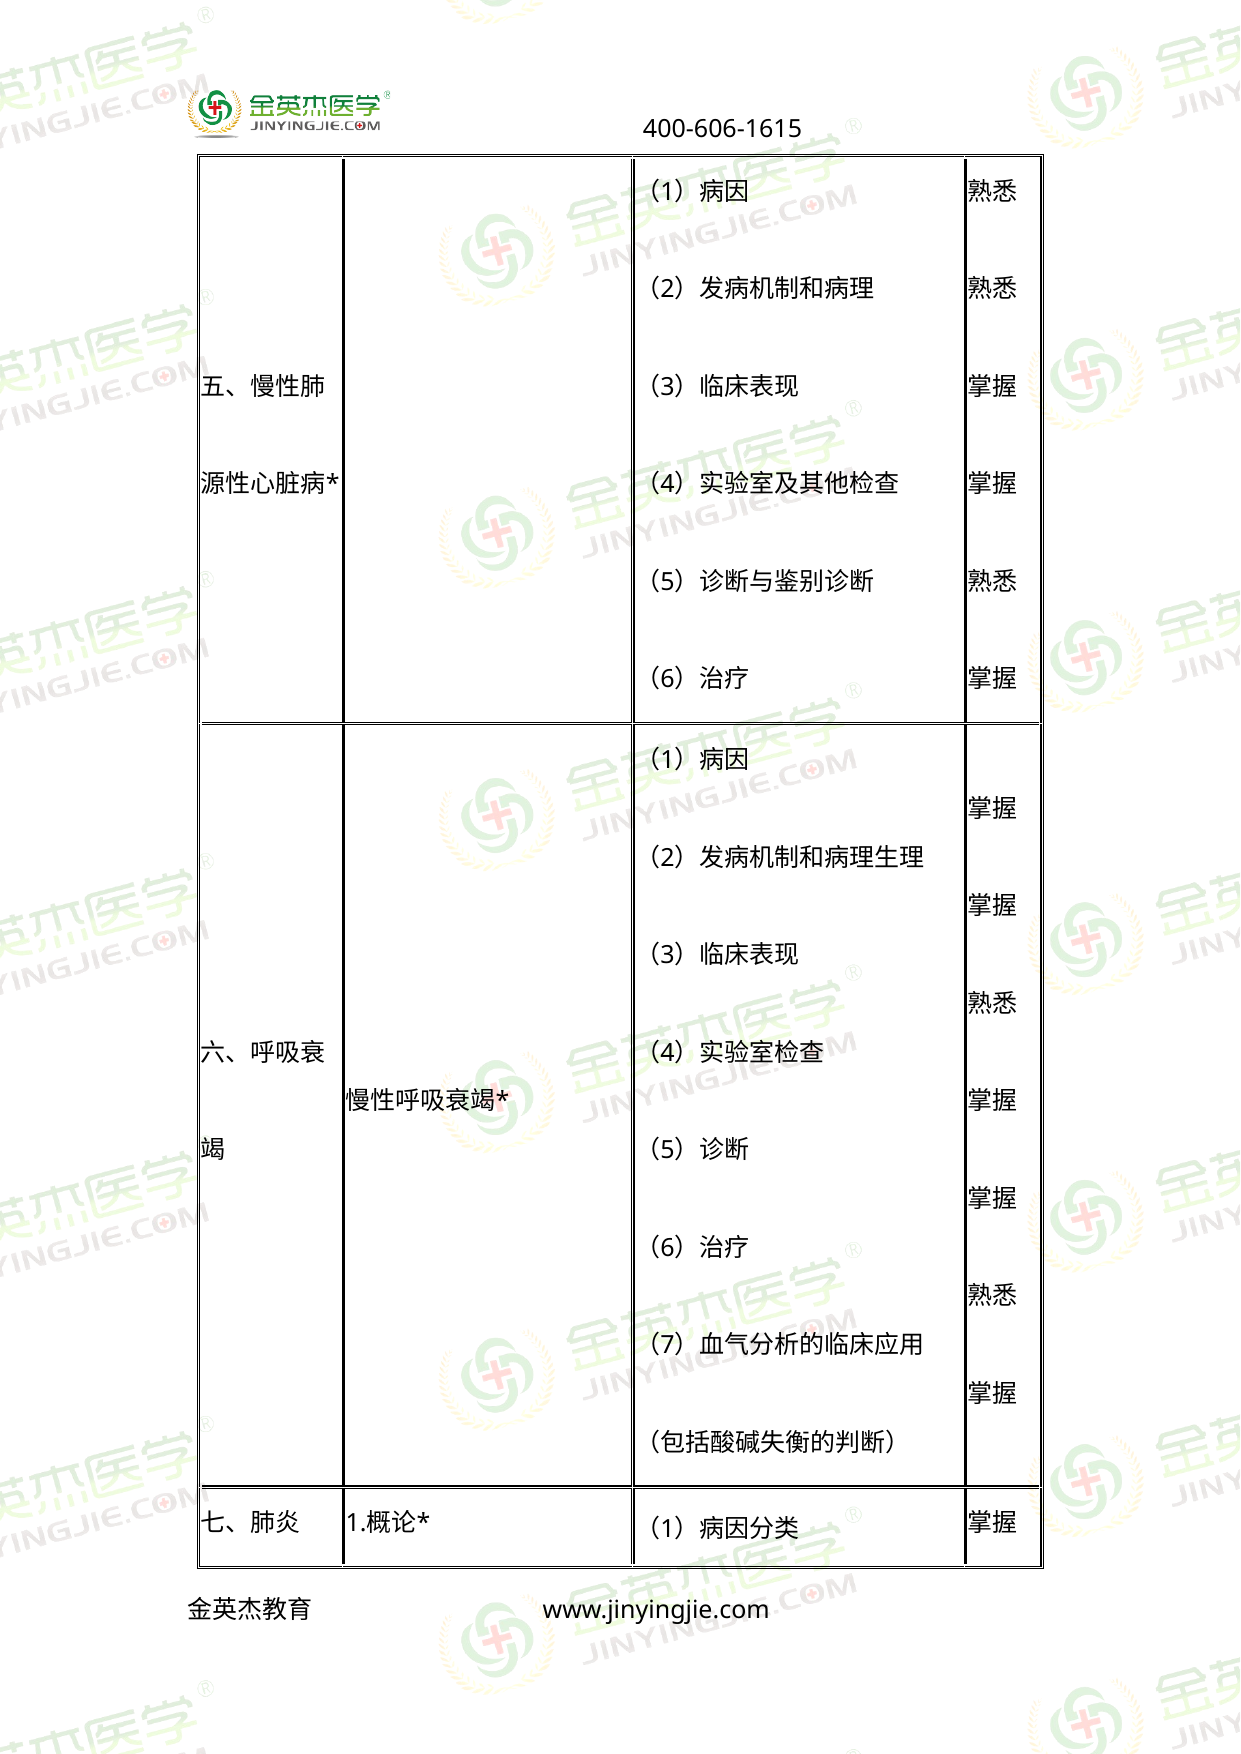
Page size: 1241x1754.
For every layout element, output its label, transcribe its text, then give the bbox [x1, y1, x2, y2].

table_cell 五、慢性肺源性心脏病* [198, 155, 343, 722]
table_cell 1.概论* [343, 1485, 633, 1566]
table_cell 熟悉 熟悉 掌握 掌握 熟悉 掌握 [965, 157, 1040, 722]
table_cell 七、肺炎 [200, 1485, 343, 1566]
picture [187, 90, 390, 138]
table_cell 掌握 掌握 熟悉 掌握 掌握 熟悉 掌握 [965, 722, 1042, 1485]
table_cell 掌握 [965, 1485, 1041, 1566]
table_cell （1）病因 （2）发病机制和病理 （3）临床表现 （4）实验室及其他检查 （5）诊断与鉴别诊断 （6）治疗 [633, 155, 965, 722]
table_cell （1）病因 （2）发病机制和病理生理 （3）临床表现 （4）实验室检查 （5）诊断 （6）治疗 （7）血气分析的临床应用（包括酸碱失衡的判断） [635, 725, 964, 1485]
table_cell [343, 155, 633, 722]
table_cell 慢性呼吸衰竭* [345, 725, 631, 1485]
table_cell 六、呼吸衰竭 [198, 722, 343, 1485]
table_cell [633, 1489, 965, 1566]
